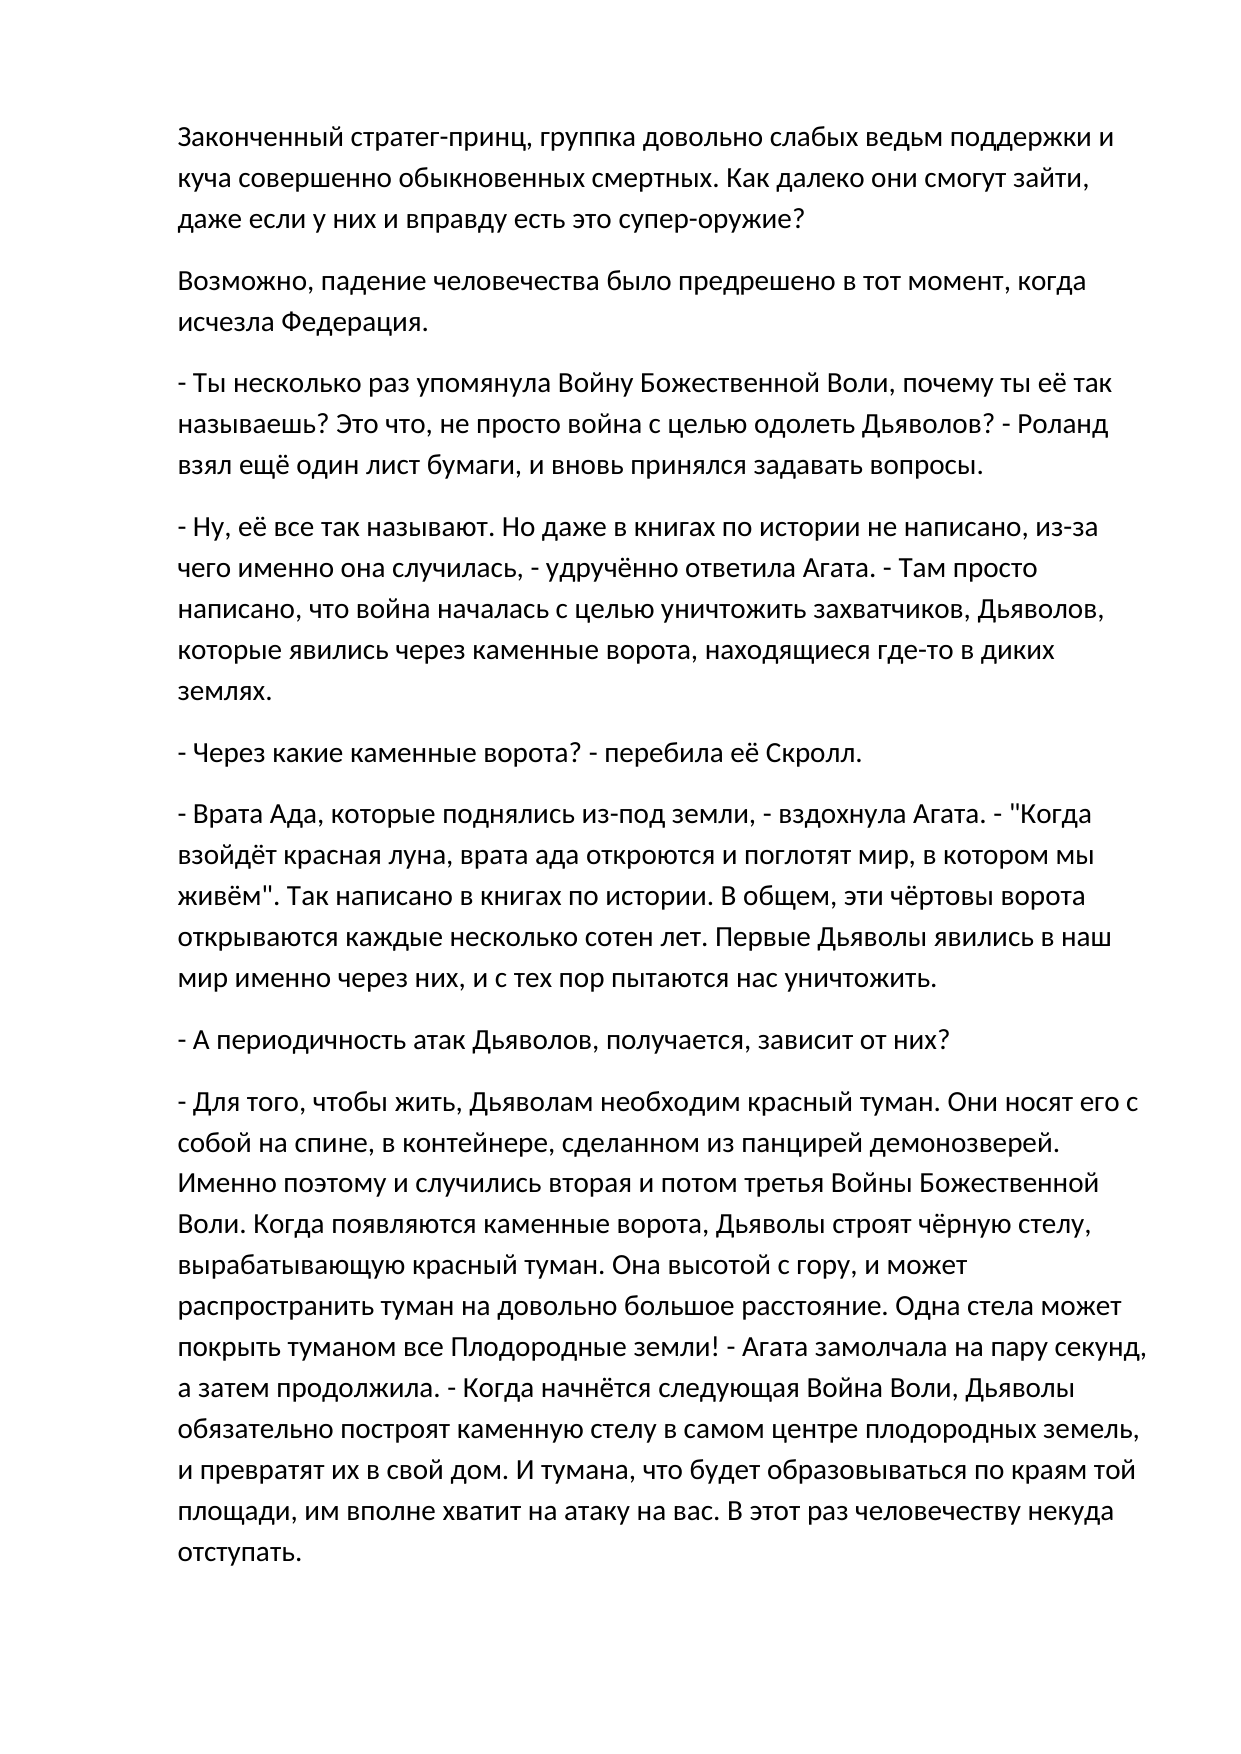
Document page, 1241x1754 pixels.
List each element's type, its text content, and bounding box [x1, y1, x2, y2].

text - Для того, чтобы жить, Дьяволам необходим красный туман. Они носят его с собой на спине, в контейнере, сделанном из панцирей демонозверей. Именно поэтому и случились вторая и потом третья Войны Божественной Воли. Когда появляются каменные ворота, Дьяволы строят чёрную стелу, вырабатывающую красный туман. Она высотой с гору, и может распространить туман на довольно большое расстояние. Одна стела может покрыть туманом все Плодородные земли! - Агата замолчала на пару секунд, а затем продолжила. - Когда начнётся следующая Война Воли, Дьяволы обязательно построят каменную стелу в самом центре плодородных земель, и превратят их в свой дом. И тумана, что будет образовываться по краям той площади, им вполне хватит на атаку на вас. В этот раз человечеству некуда отступать. [177, 1083, 1152, 1569]
text Законченный стратег-принц, группка довольно слабых ведьм поддержки и куча совершенно обыкновенных смертных. Как далеко они смогут зайти, даже если у них и вправду есть это супер-оружие? [177, 118, 1152, 236]
text - Ты несколько раз упомянула Войну Божественной Воли, почему ты её так называешь? Это что, не просто война с целью одолеть Дьяволов? - Роланд взял ещё один лист бумаги, и вновь принялся задавать вопросы. [177, 364, 1152, 482]
text - Ну, её все так называют. Но даже в книгах по истории не написано, из-за чего именно она случилась, - удручённо ответила Агата. - Там просто написано, что война началась с целью уничтожить захватчиков, Дьяволов, которые явились через каменные ворота, находящиеся где-то в диких землях. [177, 508, 1152, 707]
text - А периодичность атак Дьяволов, получается, зависит от них? [177, 1021, 1152, 1057]
text - Через какие каменные ворота? - перебила её Скролл. [177, 734, 1152, 769]
text Возможно, падение человечества было предрешено в тот момент, когда исчезла Федерация. [177, 262, 1152, 338]
text - Врата Ада, которые поднялись из-под земли, - вздохнула Агата. - "Когда взойдёт красная луна, врата ада откроются и поглотят мир, в котором мы живём". Так написано в книгах по истории. В общем, эти чёртовы ворота открываются каждые несколько сотен лет. Первые Дьяволы явились в наш мир именно через них, и с тех пор пытаются нас уничтожить. [177, 795, 1152, 995]
